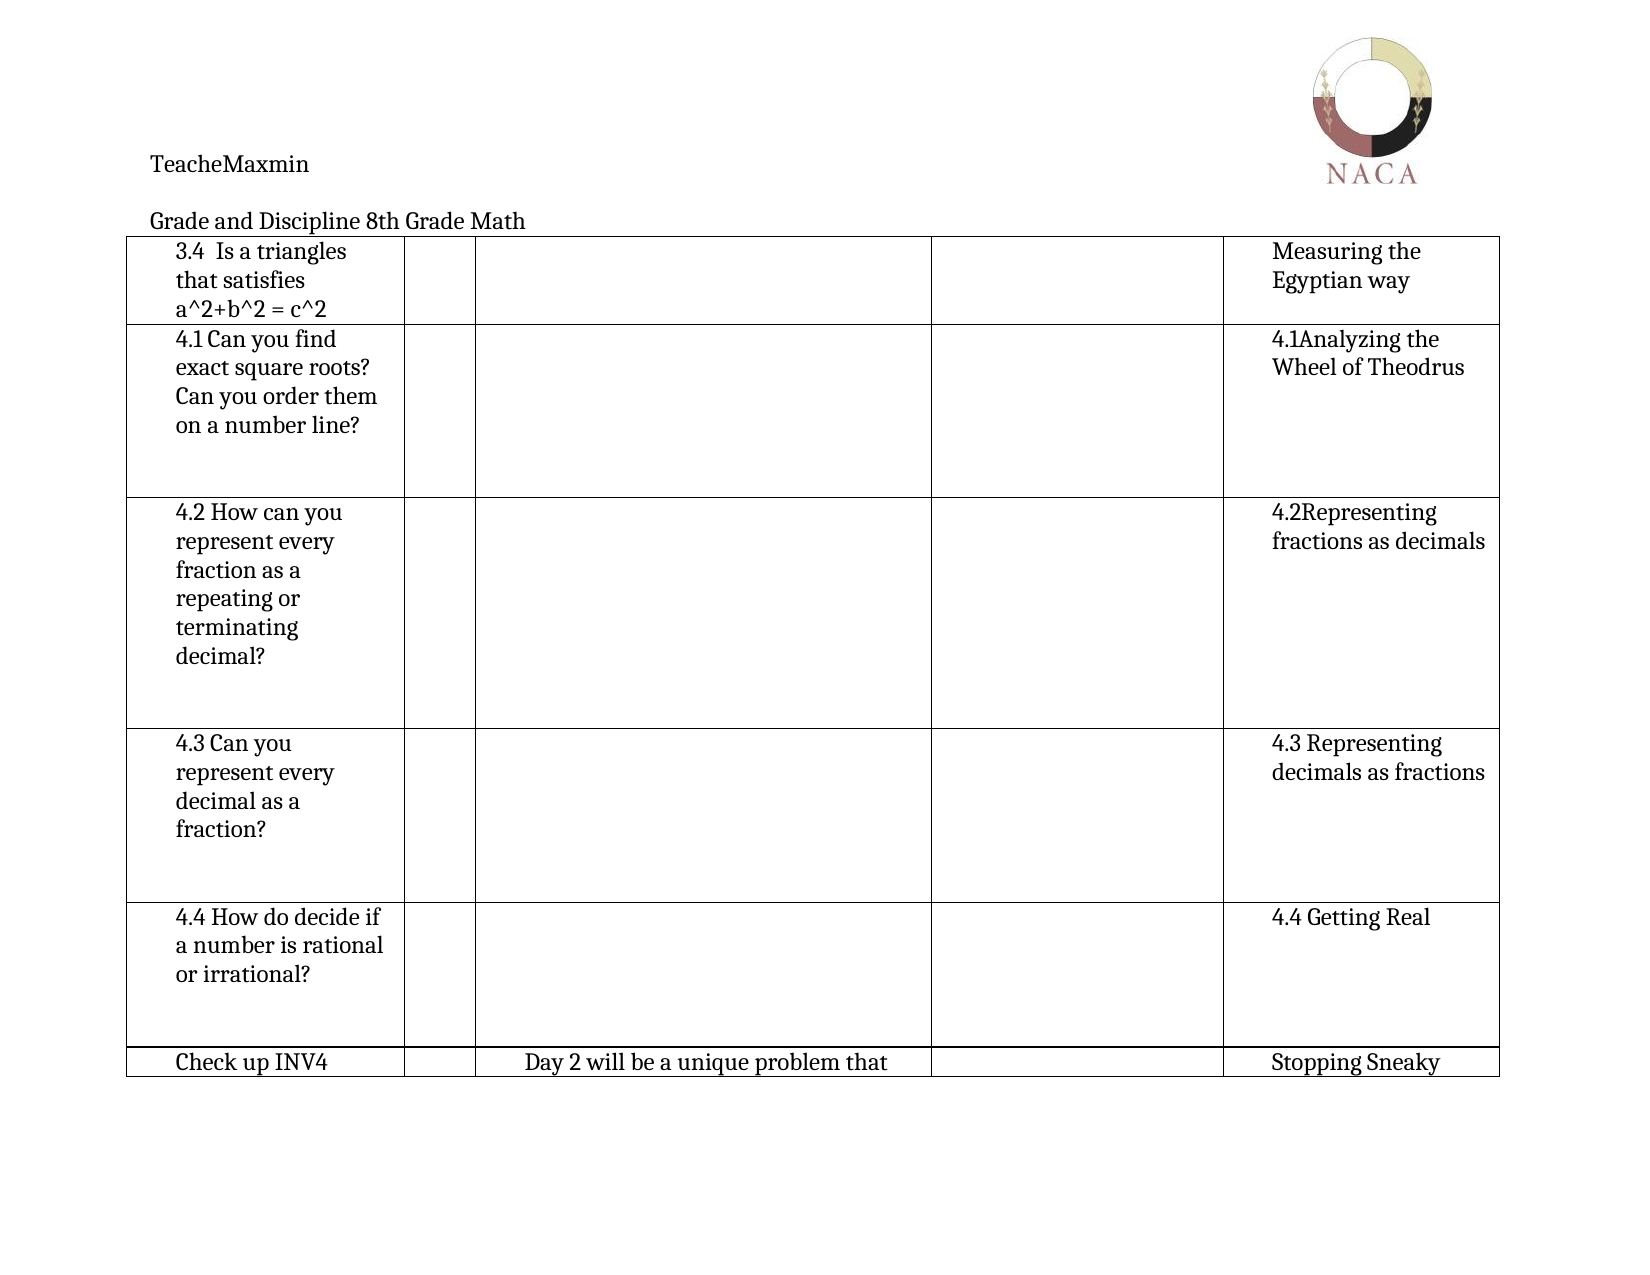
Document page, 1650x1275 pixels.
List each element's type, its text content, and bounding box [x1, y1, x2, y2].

table_cell 4.4 How do decide if a number is rational or irrational? [127, 903, 404, 1046]
table_cell 3.4 Is a triangles that satisfies a^2+b^2 = c^2 [127, 237, 404, 323]
table_cell [932, 237, 1223, 323]
table_cell [932, 325, 1223, 497]
table_cell [476, 903, 931, 1046]
table_cell Stopping Sneaky Sally [1224, 1048, 1499, 1076]
table_cell 4.2Representing fractions as decimals [1224, 498, 1499, 728]
table_cell 4.1Analyzing the Wheel of Theodrus [1224, 325, 1499, 497]
table_cell [932, 729, 1223, 902]
table_cell 4.3 Representing decimals as fractions [1224, 729, 1499, 902]
table_cell [405, 903, 475, 1046]
table_cell [476, 325, 931, 497]
table_cell Check up INV4 5.1 How can you use the PT to stop sneaky say? [127, 1048, 404, 1076]
table_cell [405, 325, 475, 497]
table_cell [932, 498, 1223, 728]
table_cell [405, 498, 475, 728]
table_cell [932, 903, 1223, 1046]
table_cell 4.2 How can you represent every fraction as a repeating or terminating decimal? [127, 498, 404, 728]
table_cell [405, 729, 475, 902]
table_cell 4.3 Can you represent every decimal as a fraction? [127, 729, 404, 902]
table_cell [932, 1048, 1223, 1076]
picture [1312, 37, 1432, 184]
table_cell 4.1 Can you find exact square roots? Can you order them on a number line? [127, 325, 404, 497]
table_cell [476, 498, 931, 728]
table_cell [405, 237, 475, 323]
table_cell Day 2 will be a unique problem that assesses if they can use the PT on a square field [476, 1048, 931, 1076]
table_cell 4.4 Getting Real [1224, 903, 1499, 1046]
table_cell Measuring the Egyptian way [1224, 237, 1499, 323]
table_cell [405, 1048, 475, 1076]
table_cell [476, 237, 931, 323]
table_cell [476, 729, 931, 902]
